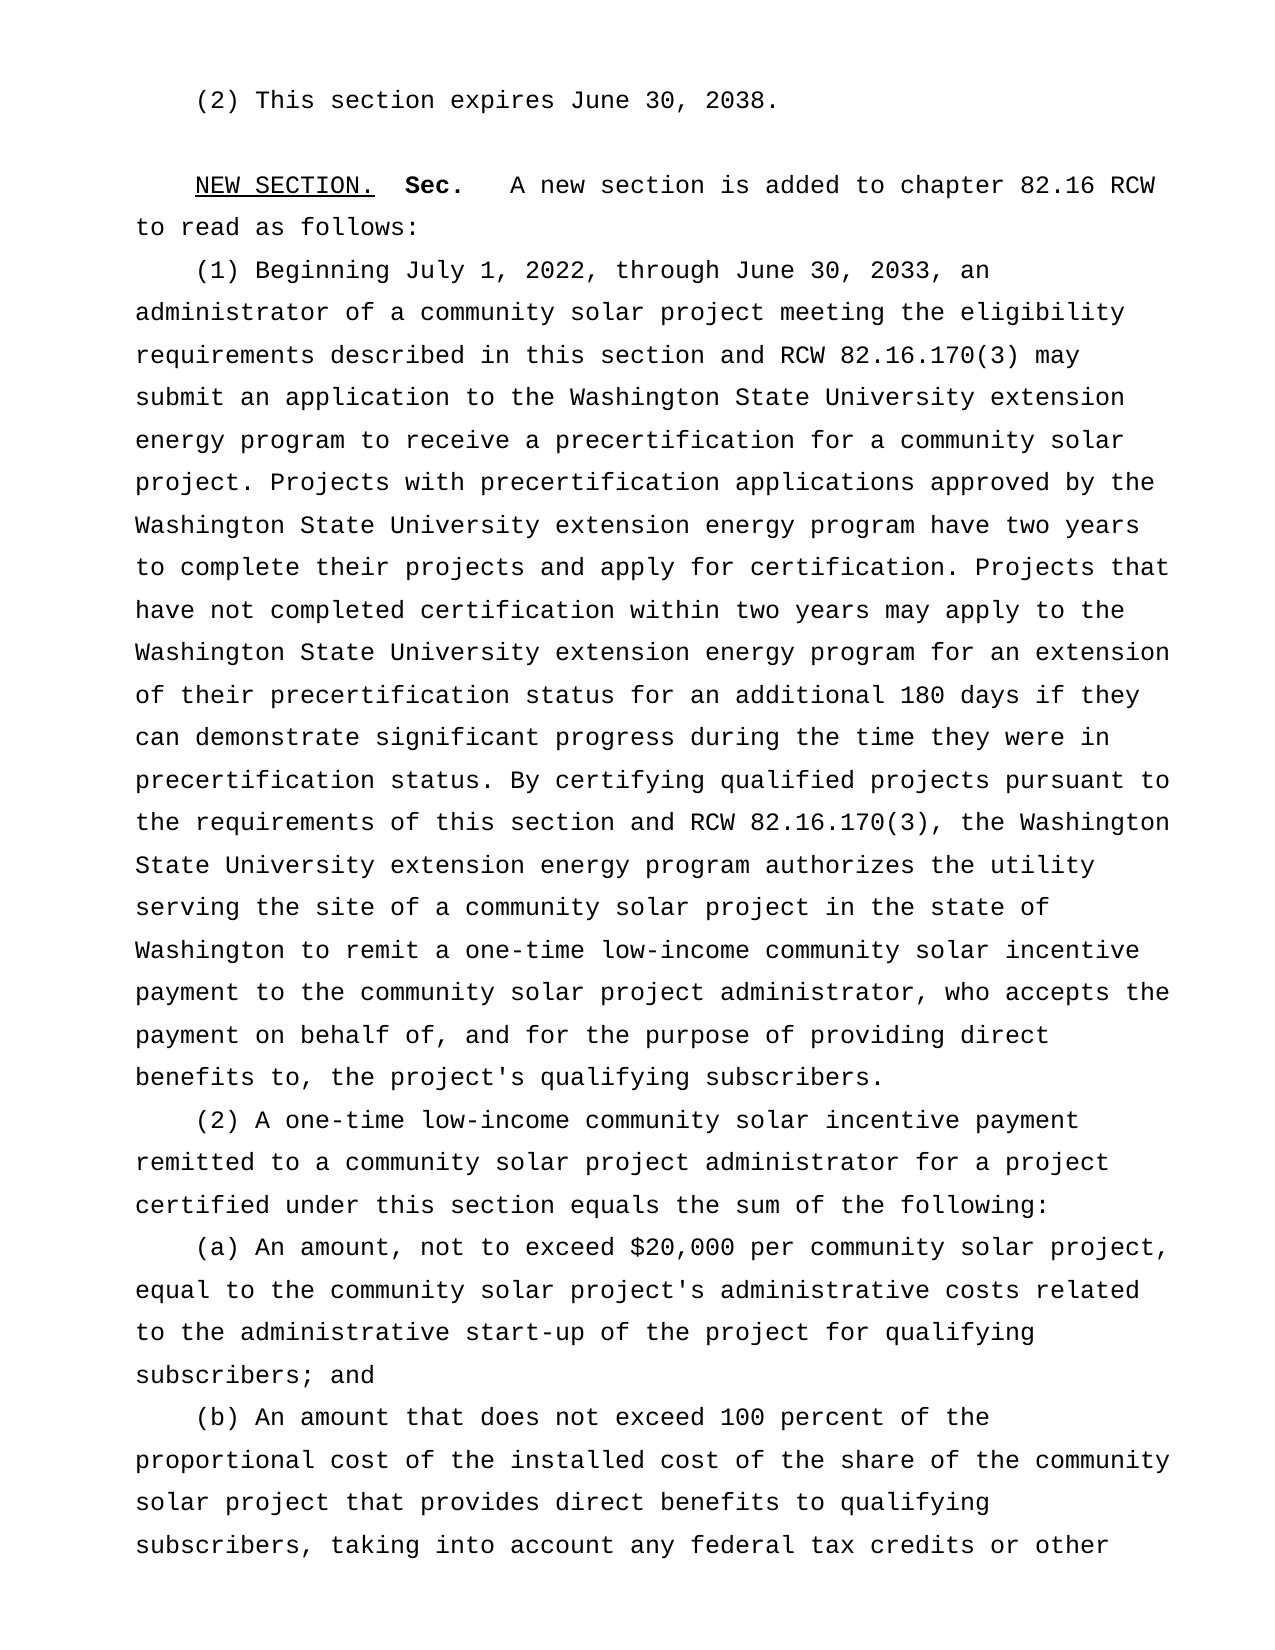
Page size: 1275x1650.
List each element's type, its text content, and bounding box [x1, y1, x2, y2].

text (2) This section expires June 30, 2038. [135, 75, 1170, 117]
text NEW SECTION. Sec. A new section is added to chapter 82.16 RCW to read as follows: [135, 159, 1170, 244]
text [135, 1392, 1170, 1562]
text (a) An amount, not to exceed $20,000 per community solar project, equal to the community solar project's administrative costs related to the administrative start-up of the project for qualifying subscribers; and [135, 1222, 1170, 1392]
text (1) Beginning July 1, 2022, through June 30, 2033, an administrator of a community solar project meeting the eligibility requirements described in this section and RCW 82.16.170(3) may submit an application to the Washington State University extension energy program to receive a precertification for a community solar project. Projects with precertification applications approved by the Washington State University extension energy program have two years to complete their projects and apply for certification. Projects that have not completed certification within two years may apply to the Washington State University extension energy program for an extension of their precertification status for an additional 180 days if they can demonstrate significant progress during the time they were in precertification status. By certifying qualified projects pursuant to the requirements of this section and RCW 82.16.170(3), the Washington State University extension energy program authorizes the utility serving the site of a community solar project in the state of Washington to remit a one-time low-income community solar incentive payment to the community solar project administrator, who accepts the payment on behalf of, and for the purpose of providing direct benefits to, the project's qualifying subscribers. [135, 244, 1170, 1094]
text (2) A one-time low-income community solar incentive payment remitted to a community solar project administrator for a project certified under this section equals the sum of the following: [135, 1094, 1170, 1222]
